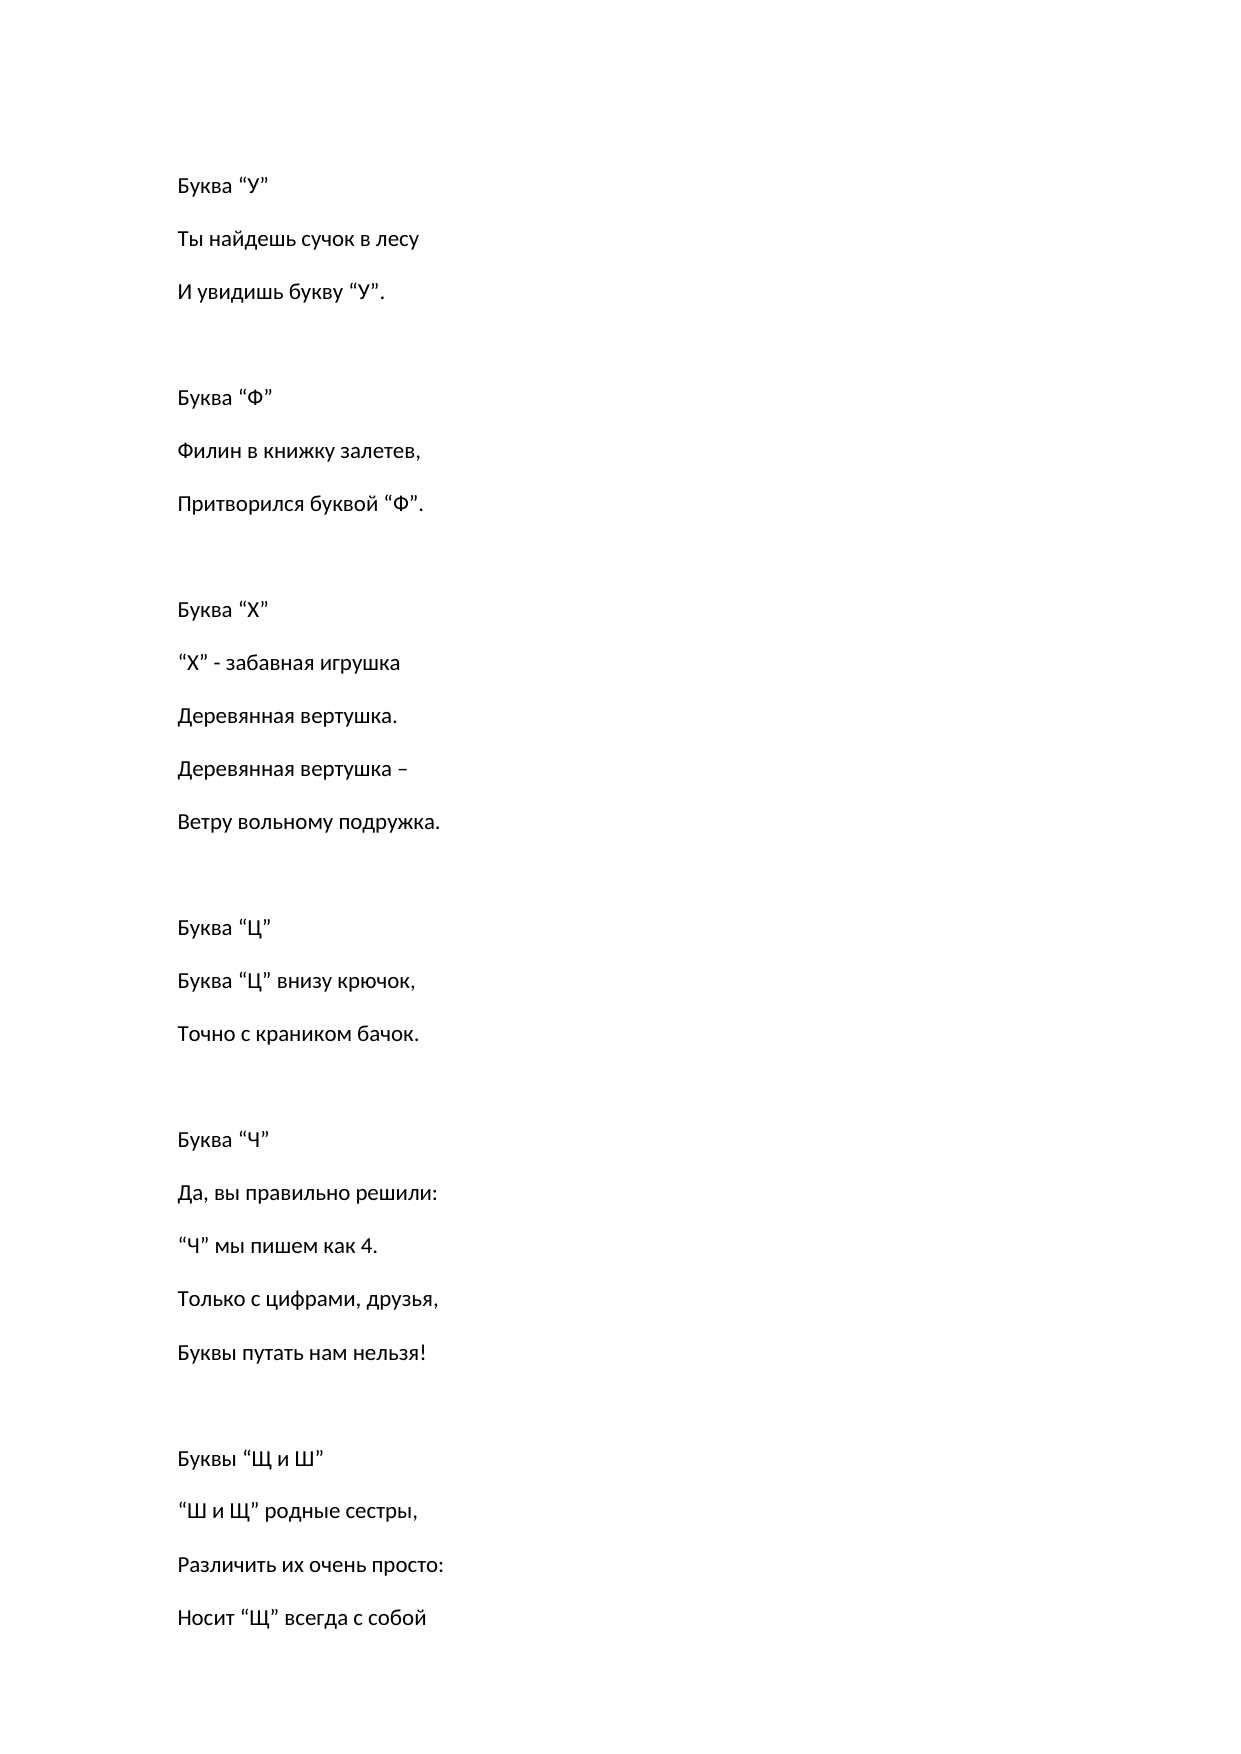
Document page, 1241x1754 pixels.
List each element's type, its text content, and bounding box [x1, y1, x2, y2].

text Только с цифрами, друзья, [177, 1284, 1152, 1313]
text “Ч” мы пишем как 4. [177, 1232, 1152, 1259]
text Притворился буквой “Ф”. [177, 489, 1152, 517]
text Буква “Ч” [177, 1126, 1152, 1153]
text Буква “Ц” внизу крючок, [177, 966, 1152, 994]
text Да, вы правильно решили: [177, 1178, 1152, 1207]
text И увидишь букву “У”. [177, 277, 1152, 305]
text “Ш и Щ” родные сестры, [177, 1497, 1152, 1525]
text Деревянная вертушка. [177, 701, 1152, 729]
text “Х” - забавная игрушка [177, 648, 1152, 676]
text Буква “У” [177, 171, 1152, 199]
text Точно с краником бачок. [177, 1019, 1152, 1047]
text Ветру вольному подружка. [177, 807, 1152, 835]
text Буква “Ц” [177, 913, 1152, 941]
text Различить их очень просто: [177, 1550, 1152, 1578]
text Буквы путать нам нельзя! [177, 1338, 1152, 1366]
text Буквы “Щ и Ш” [177, 1444, 1152, 1472]
text Буква “Х” [177, 595, 1152, 623]
text Буква “Ф” [177, 383, 1152, 411]
text Деревянная вертушка – [177, 754, 1152, 782]
text Носит “Щ” всегда с собой [177, 1603, 1152, 1631]
text Ты найдешь сучок в лесу [177, 224, 1152, 252]
text Филин в книжку залетев, [177, 436, 1152, 464]
